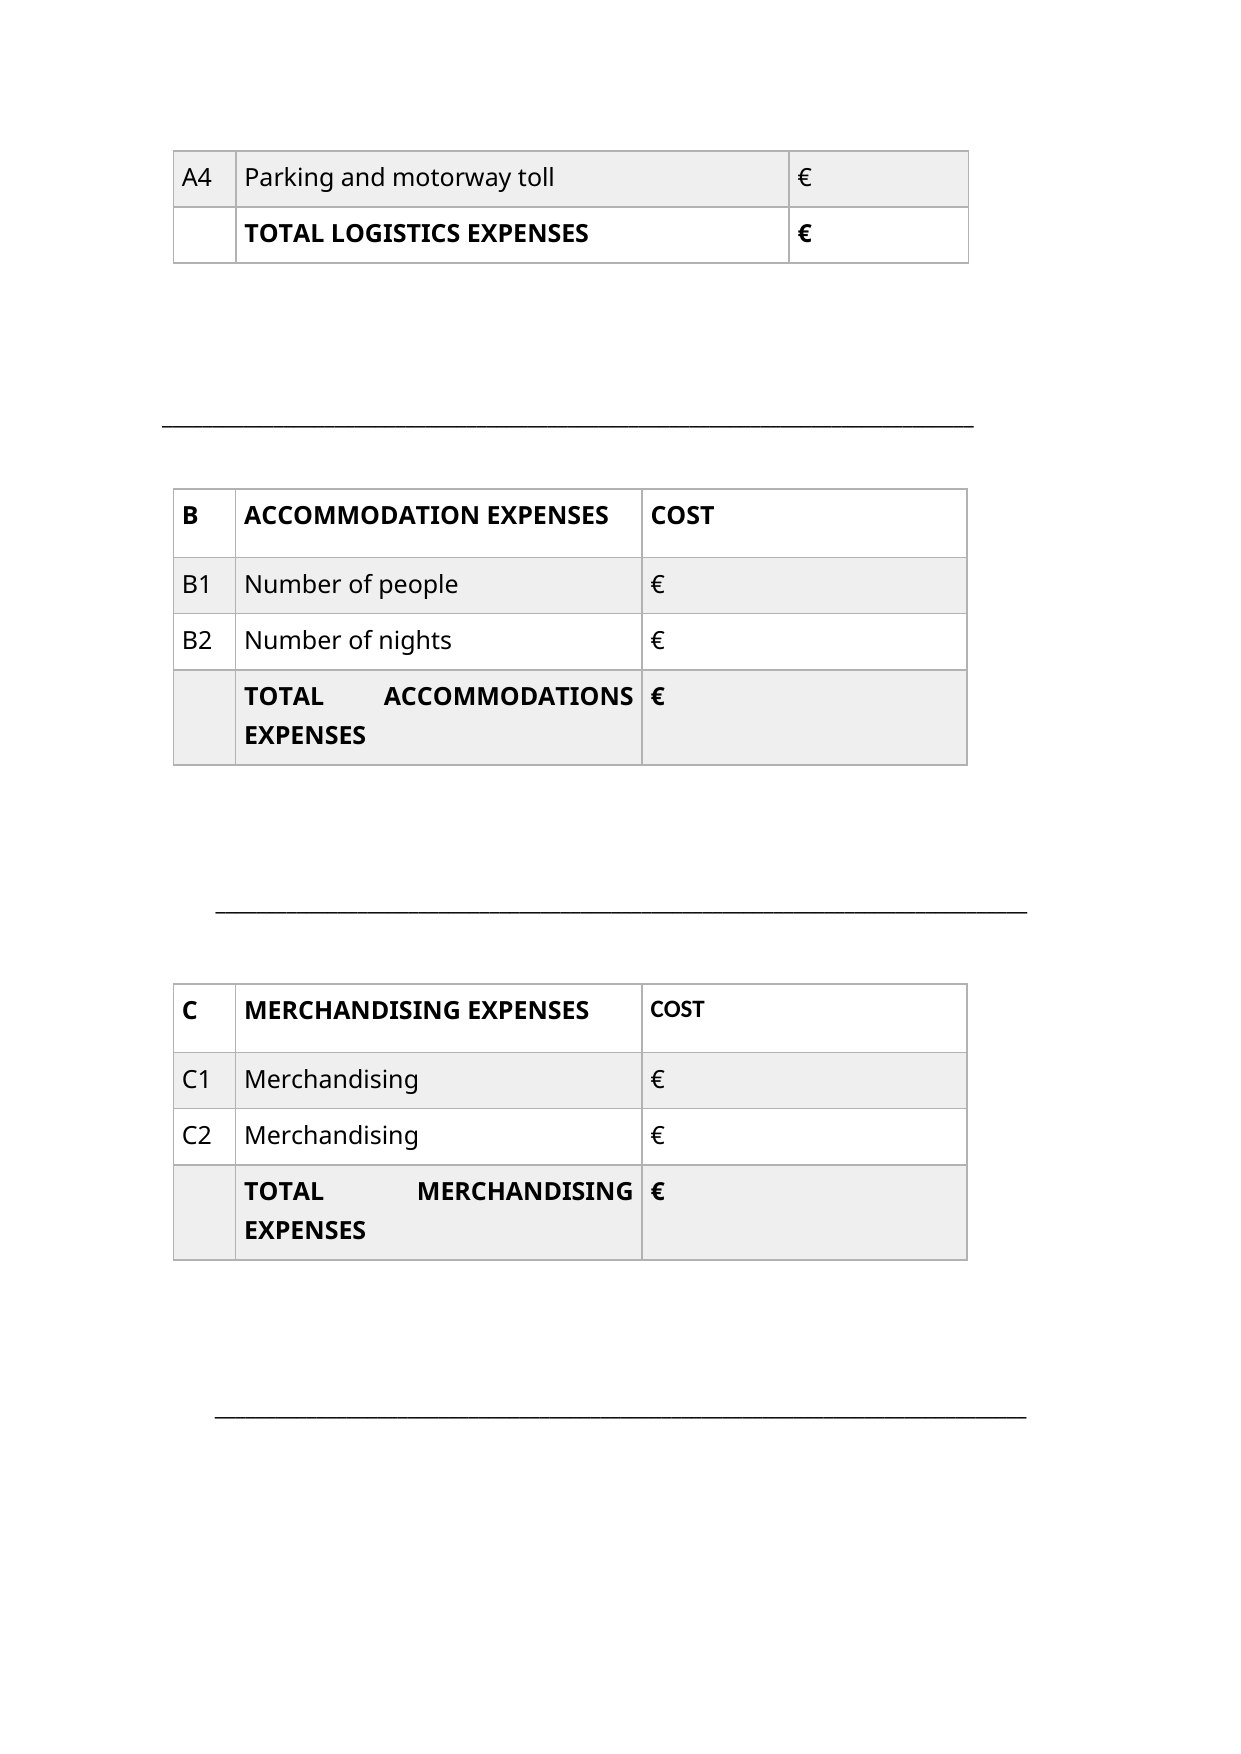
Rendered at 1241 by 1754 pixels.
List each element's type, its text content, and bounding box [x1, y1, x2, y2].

text ________________________________________________________________________________ [179, 1391, 1090, 1422]
table_header MERCHANDISING EXPENSES [236, 985, 641, 1052]
table_cell C2 [174, 1109, 235, 1164]
table_cell Parking and motorway toll [237, 152, 788, 206]
text ________________________________________________________________________________ [150, 886, 1090, 917]
table_cell Merchandising [236, 1053, 641, 1108]
table_cell € [790, 152, 968, 206]
table_cell € [643, 671, 966, 764]
table_header ACCOMMODATION EXPENSES [236, 490, 641, 557]
table_cell [174, 671, 235, 764]
table_cell € [643, 1166, 966, 1259]
table_cell [174, 208, 235, 262]
table_cell € [643, 1109, 966, 1164]
text ________________________________________________________________________________ [150, 400, 1090, 431]
table_cell A4 [174, 152, 235, 206]
table_cell Number of people [236, 558, 641, 613]
table_cell Merchandising [236, 1109, 641, 1164]
table_cell B2 [174, 614, 235, 669]
table_header COST [643, 490, 966, 557]
table_cell [174, 1166, 235, 1259]
table_cell B1 [174, 558, 235, 613]
table_cell Number of nights [236, 614, 641, 669]
table_cell TOTAL ACCOMMODATIONS EXPENSES [236, 671, 641, 764]
table_cell TOTAL MERCHANDISING EXPENSES [236, 1166, 641, 1259]
table_header COST [643, 985, 966, 1052]
table_cell € [643, 1053, 966, 1108]
table_cell € [643, 614, 966, 669]
table_header B [174, 490, 235, 557]
table_cell € [643, 558, 966, 613]
table_cell TOTAL LOGISTICS EXPENSES [237, 208, 788, 262]
table_cell € [790, 208, 968, 262]
table_cell C1 [174, 1053, 235, 1108]
table_header C [174, 985, 235, 1052]
